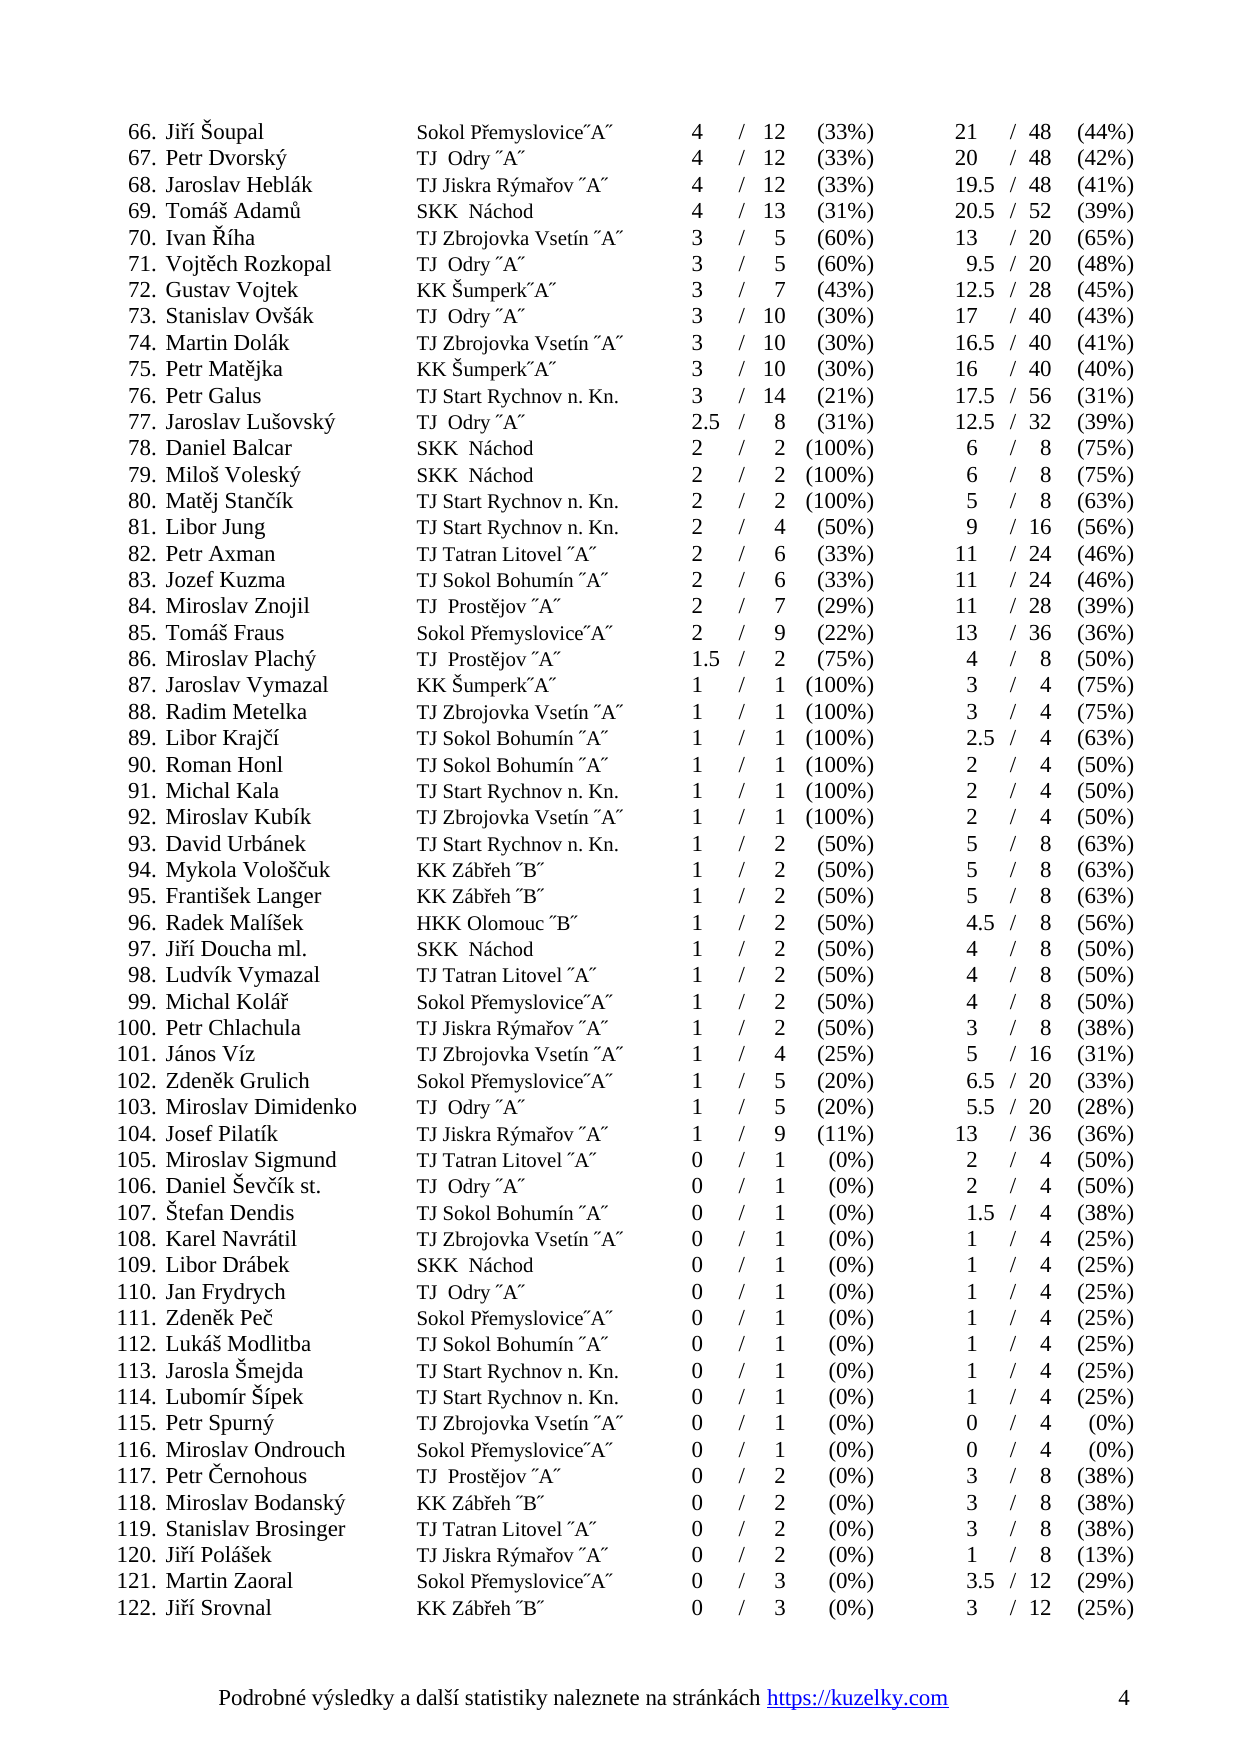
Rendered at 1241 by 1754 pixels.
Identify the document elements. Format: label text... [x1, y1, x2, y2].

text 68. Jaroslav Heblák TJ Jiskra Rýmařov ˝A˝ 4 / 12 (33%) 19.5 / 48 (41%) [106, 171, 1134, 197]
text 96. Radek Malíšek HKK Olomouc ˝B˝ 1 / 2 (50%) 4.5 / 8 (56%) [106, 909, 1134, 935]
text 71. Vojtěch Rozkopal TJ Odry ˝A˝ 3 / 5 (60%) 9.5 / 20 (48%) [106, 250, 1134, 276]
text 101. János Víz TJ Zbrojovka Vsetín ˝A˝ 1 / 4 (25%) 5 / 16 (31%) [106, 1041, 1134, 1067]
text 76. Petr Galus TJ Start Rychnov n. Kn. 3 / 14 (21%) 17.5 / 56 (31%) [106, 382, 1134, 408]
text 95. František Langer KK Zábřeh ˝B˝ 1 / 2 (50%) 5 / 8 (63%) [106, 882, 1134, 909]
text 114. Lubomír Šípek TJ Start Rychnov n. Kn. 0 / 1 (0%) 1 / 4 (25%) [106, 1383, 1134, 1409]
text 81. Libor Jung TJ Start Rychnov n. Kn. 2 / 4 (50%) 9 / 16 (56%) [106, 513, 1134, 540]
text 78. Daniel Balcar SKK Náchod 2 / 2 (100%) 6 / 8 (75%) [106, 434, 1134, 461]
text 84. Miroslav Znojil TJ Prostějov ˝A˝ 2 / 7 (29%) 11 / 28 (39%) [106, 592, 1134, 619]
text 85. Tomáš Fraus Sokol Přemyslovice˝A˝ 2 / 9 (22%) 13 / 36 (36%) [106, 619, 1134, 645]
text 75. Petr Matějka KK Šumperk˝A˝ 3 / 10 (30%) 16 / 40 (40%) [106, 355, 1134, 382]
text 105. Miroslav Sigmund TJ Tatran Litovel ˝A˝ 0 / 1 (0%) 2 / 4 (50%) [106, 1146, 1134, 1172]
text 103. Miroslav Dimidenko TJ Odry ˝A˝ 1 / 5 (20%) 5.5 / 20 (28%) [106, 1093, 1134, 1119]
text 121. Martin Zaoral Sokol Přemyslovice˝A˝ 0 / 3 (0%) 3.5 / 12 (29%) [106, 1568, 1134, 1594]
text 115. Petr Spurný TJ Zbrojovka Vsetín ˝A˝ 0 / 1 (0%) 0 / 4 (0%) [106, 1409, 1134, 1436]
text 77. Jaroslav Lušovský TJ Odry ˝A˝ 2.5 / 8 (31%) 12.5 / 32 (39%) [106, 408, 1134, 434]
text 94. Mykola Vološčuk KK Zábřeh ˝B˝ 1 / 2 (50%) 5 / 8 (63%) [106, 856, 1134, 882]
text 90. Roman Honl TJ Sokol Bohumín ˝A˝ 1 / 1 (100%) 2 / 4 (50%) [106, 751, 1134, 777]
text 116. Miroslav Ondrouch Sokol Přemyslovice˝A˝ 0 / 1 (0%) 0 / 4 (0%) [106, 1436, 1134, 1462]
text 70. Ivan Říha TJ Zbrojovka Vsetín ˝A˝ 3 / 5 (60%) 13 / 20 (65%) [106, 223, 1134, 250]
text 89. Libor Krajčí TJ Sokol Bohumín ˝A˝ 1 / 1 (100%) 2.5 / 4 (63%) [106, 724, 1134, 751]
text 122. Jiří Srovnal KK Zábřeh ˝B˝ 0 / 3 (0%) 3 / 12 (25%) [106, 1594, 1134, 1620]
text 80. Matěj Stančík TJ Start Rychnov n. Kn. 2 / 2 (100%) 5 / 8 (63%) [106, 487, 1134, 513]
text 82. Petr Axman TJ Tatran Litovel ˝A˝ 2 / 6 (33%) 11 / 24 (46%) [106, 540, 1134, 566]
text 120. Jiří Polášek TJ Jiskra Rýmařov ˝A˝ 0 / 2 (0%) 1 / 8 (13%) [106, 1541, 1134, 1568]
text 107. Štefan Dendis TJ Sokol Bohumín ˝A˝ 0 / 1 (0%) 1.5 / 4 (38%) [106, 1199, 1134, 1225]
text 118. Miroslav Bodanský KK Zábřeh ˝B˝ 0 / 2 (0%) 3 / 8 (38%) [106, 1488, 1134, 1515]
text 117. Petr Černohous TJ Prostějov ˝A˝ 0 / 2 (0%) 3 / 8 (38%) [106, 1462, 1134, 1488]
text 98. Ludvík Vymazal TJ Tatran Litovel ˝A˝ 1 / 2 (50%) 4 / 8 (50%) [106, 961, 1134, 988]
text 108. Karel Navrátil TJ Zbrojovka Vsetín ˝A˝ 0 / 1 (0%) 1 / 4 (25%) [106, 1225, 1134, 1251]
text 69. Tomáš Adamů SKK Náchod 4 / 13 (31%) 20.5 / 52 (39%) [106, 197, 1134, 223]
text 67. Petr Dvorský TJ Odry ˝A˝ 4 / 12 (33%) 20 / 48 (42%) [106, 144, 1134, 171]
text 113. Jarosla Šmejda TJ Start Rychnov n. Kn. 0 / 1 (0%) 1 / 4 (25%) [106, 1357, 1134, 1383]
text 92. Miroslav Kubík TJ Zbrojovka Vsetín ˝A˝ 1 / 1 (100%) 2 / 4 (50%) [106, 803, 1134, 830]
text 104. Josef Pilatík TJ Jiskra Rýmařov ˝A˝ 1 / 9 (11%) 13 / 36 (36%) [106, 1119, 1134, 1146]
text 119. Stanislav Brosinger TJ Tatran Litovel ˝A˝ 0 / 2 (0%) 3 / 8 (38%) [106, 1515, 1134, 1541]
text 97. Jiří Doucha ml. SKK Náchod 1 / 2 (50%) 4 / 8 (50%) [106, 935, 1134, 961]
text 79. Miloš Voleský SKK Náchod 2 / 2 (100%) 6 / 8 (75%) [106, 461, 1134, 487]
text 83. Jozef Kuzma TJ Sokol Bohumín ˝A˝ 2 / 6 (33%) 11 / 24 (46%) [106, 566, 1134, 592]
text 91. Michal Kala TJ Start Rychnov n. Kn. 1 / 1 (100%) 2 / 4 (50%) [106, 777, 1134, 803]
text 87. Jaroslav Vymazal KK Šumperk˝A˝ 1 / 1 (100%) 3 / 4 (75%) [106, 672, 1134, 698]
text 110. Jan Frydrych TJ Odry ˝A˝ 0 / 1 (0%) 1 / 4 (25%) [106, 1278, 1134, 1304]
text 99. Michal Kolář Sokol Přemyslovice˝A˝ 1 / 2 (50%) 4 / 8 (50%) [106, 988, 1134, 1014]
text 72. Gustav Vojtek KK Šumperk˝A˝ 3 / 7 (43%) 12.5 / 28 (45%) [106, 276, 1134, 303]
text 111. Zdeněk Peč Sokol Přemyslovice˝A˝ 0 / 1 (0%) 1 / 4 (25%) [106, 1304, 1134, 1330]
text 106. Daniel Ševčík st. TJ Odry ˝A˝ 0 / 1 (0%) 2 / 4 (50%) [106, 1172, 1134, 1199]
text 73. Stanislav Ovšák TJ Odry ˝A˝ 3 / 10 (30%) 17 / 40 (43%) [106, 303, 1134, 329]
text 100. Petr Chlachula TJ Jiskra Rýmařov ˝A˝ 1 / 2 (50%) 3 / 8 (38%) [106, 1014, 1134, 1041]
text 66. Jiří Šoupal Sokol Přemyslovice˝A˝ 4 / 12 (33%) 21 / 48 (44%) [106, 118, 1134, 144]
text 86. Miroslav Plachý TJ Prostějov ˝A˝ 1.5 / 2 (75%) 4 / 8 (50%) [106, 645, 1134, 672]
text 102. Zdeněk Grulich Sokol Přemyslovice˝A˝ 1 / 5 (20%) 6.5 / 20 (33%) [106, 1067, 1134, 1093]
text 74. Martin Dolák TJ Zbrojovka Vsetín ˝A˝ 3 / 10 (30%) 16.5 / 40 (41%) [106, 329, 1134, 355]
text 112. Lukáš Modlitba TJ Sokol Bohumín ˝A˝ 0 / 1 (0%) 1 / 4 (25%) [106, 1330, 1134, 1357]
text 88. Radim Metelka TJ Zbrojovka Vsetín ˝A˝ 1 / 1 (100%) 3 / 4 (75%) [106, 698, 1134, 724]
text 93. David Urbánek TJ Start Rychnov n. Kn. 1 / 2 (50%) 5 / 8 (63%) [106, 830, 1134, 856]
text 109. Libor Drábek SKK Náchod 0 / 1 (0%) 1 / 4 (25%) [106, 1251, 1134, 1278]
